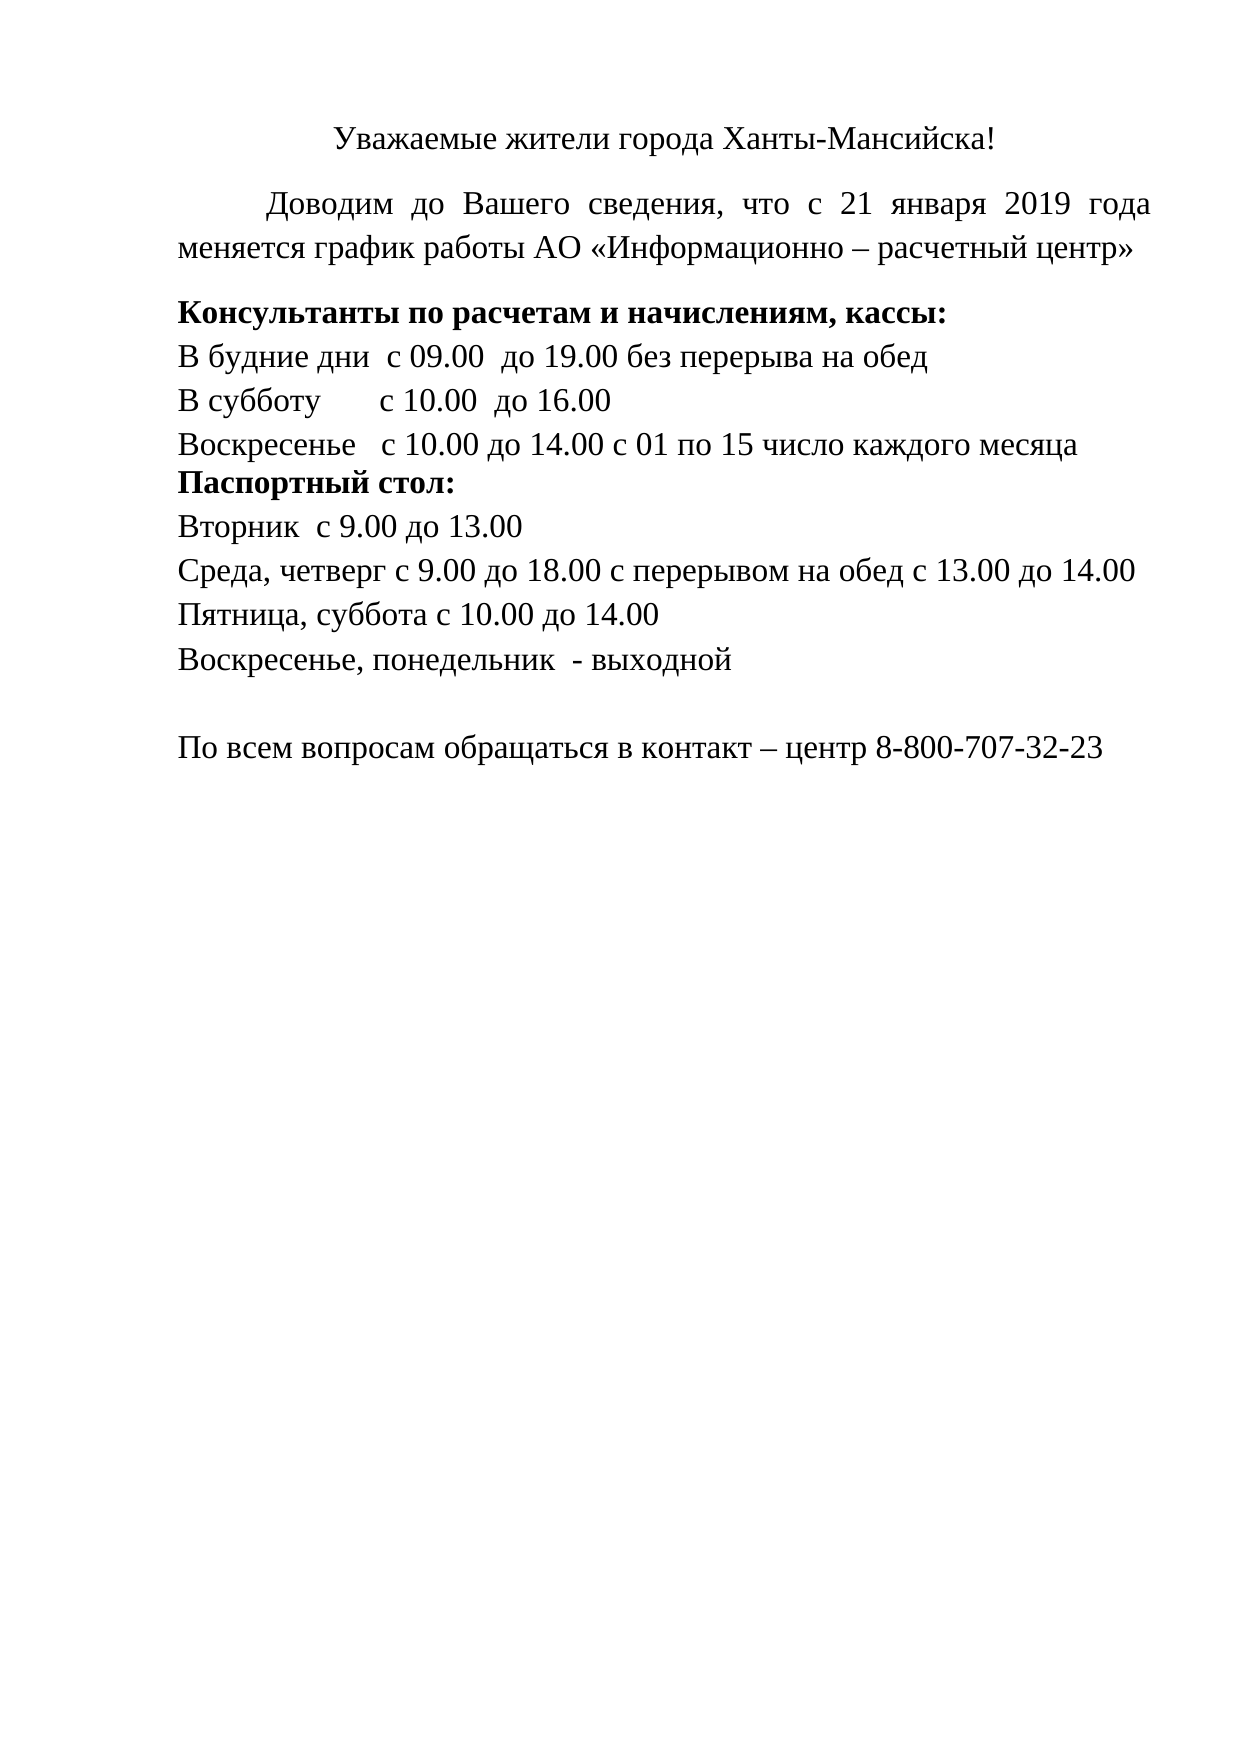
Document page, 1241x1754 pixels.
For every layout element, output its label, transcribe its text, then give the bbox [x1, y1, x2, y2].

text Вторник с 9.00 до 13.00 [177, 507, 1152, 545]
text Воскресенье с 10.00 до 14.00 с 01 по 15 число каждого месяца [177, 424, 1152, 462]
text Доводим до Вашего сведения, что с 21 января 2019 года меняется график работы АО «Информационно – расчетный центр» [177, 183, 1152, 265]
text Среда, четверг с 9.00 до 18.00 с перерывом на обед с 13.00 до 14.00 [177, 551, 1152, 589]
text Паспортный стол: [177, 462, 1152, 501]
text Воскресенье, понедельник - выходной [177, 639, 1152, 677]
text По всем вопросам обращаться в контакт – центр 8-800-707-32-23 [177, 727, 1152, 765]
text В будние дни с 09.00 до 19.00 без перерыва на обед [177, 336, 1152, 374]
text Консультанты по расчетам и начислениям, кассы: [177, 292, 1152, 330]
text В субботу с 10.00 до 16.00 [177, 380, 1152, 418]
text Уважаемые жители города Ханты-Мансийска! [177, 118, 1152, 156]
text Пятница, суббота с 10.00 до 14.00 [177, 595, 1152, 633]
